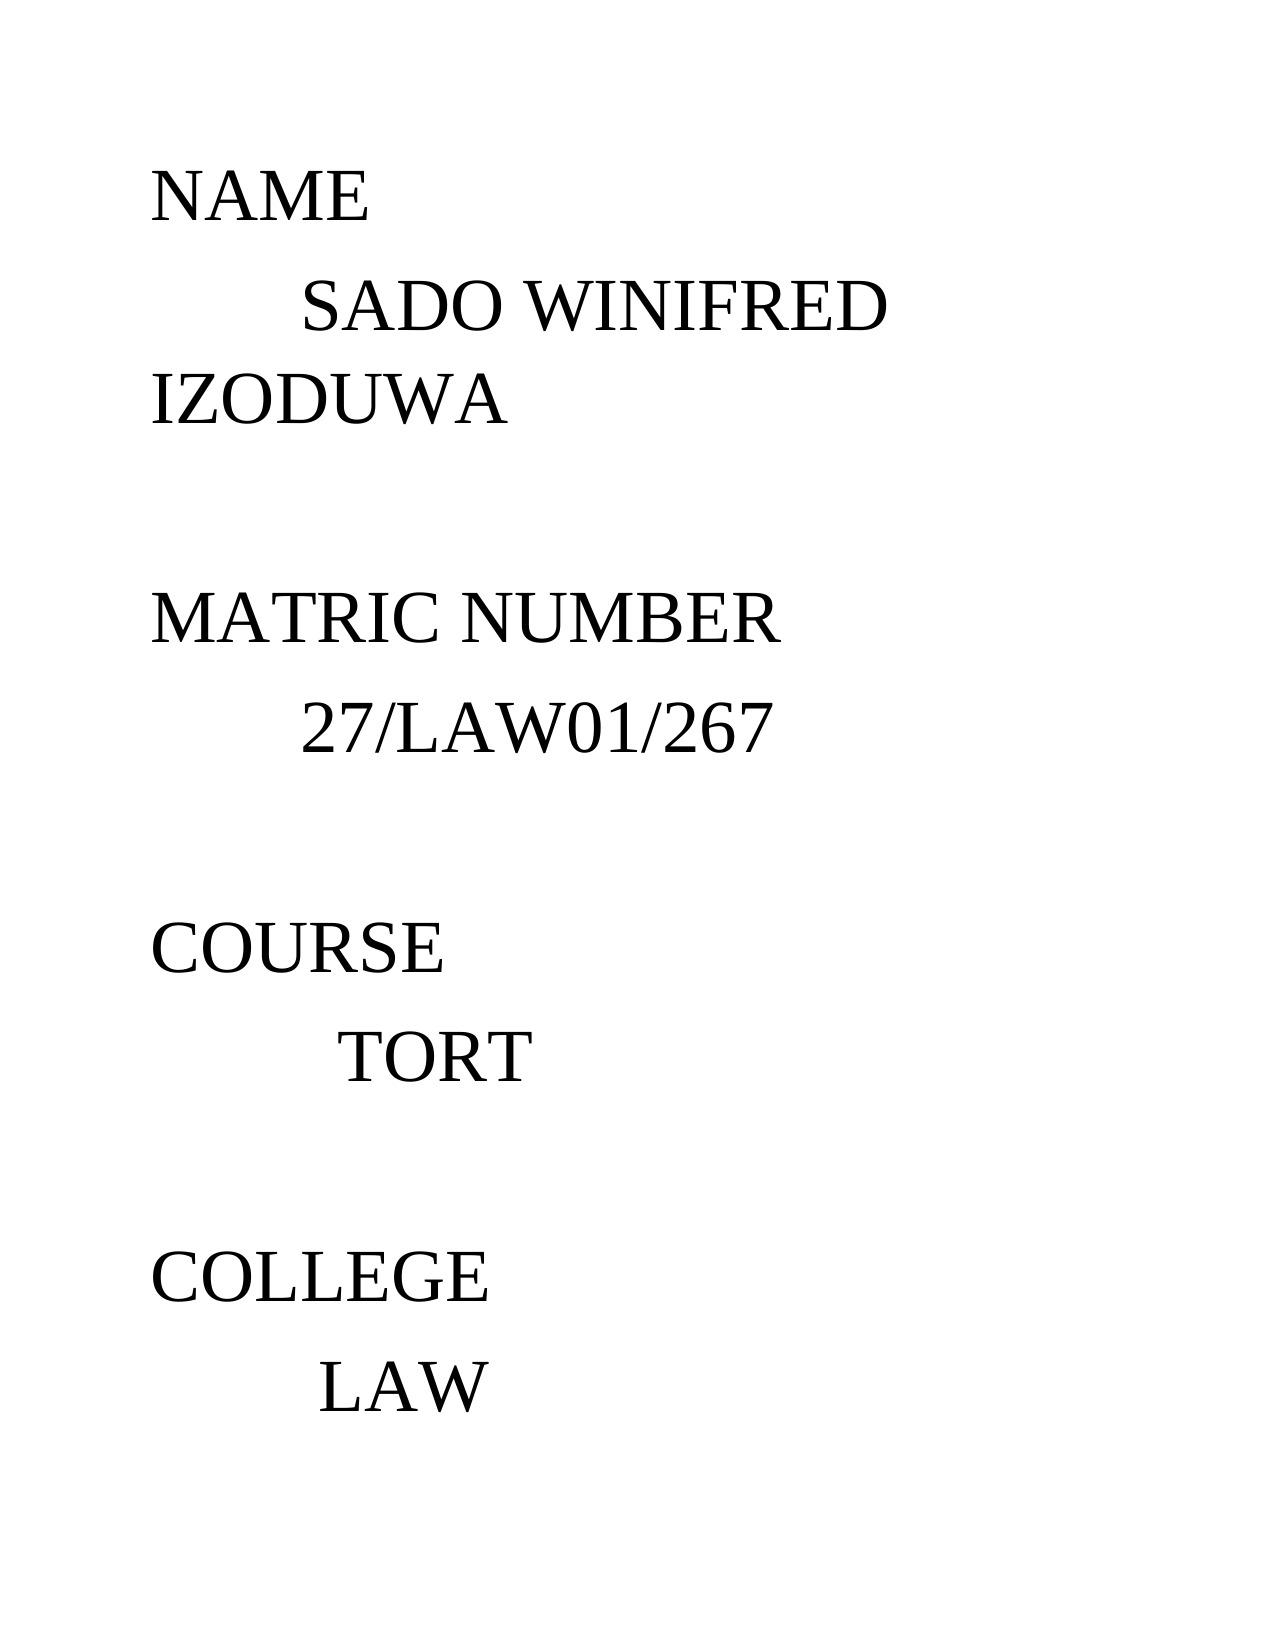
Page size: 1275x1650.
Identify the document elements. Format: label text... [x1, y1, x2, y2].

text MATRIC NUMBER [150, 572, 1125, 659]
text SADO WINIFRED IZODUWA [150, 260, 1125, 439]
text LAW [150, 1341, 1125, 1427]
text NAME [150, 150, 1125, 236]
text COURSE [150, 902, 1125, 988]
text 27/LAW01/267 [150, 682, 1125, 768]
text TORT [150, 1012, 1125, 1098]
text COLLEGE [150, 1231, 1125, 1317]
